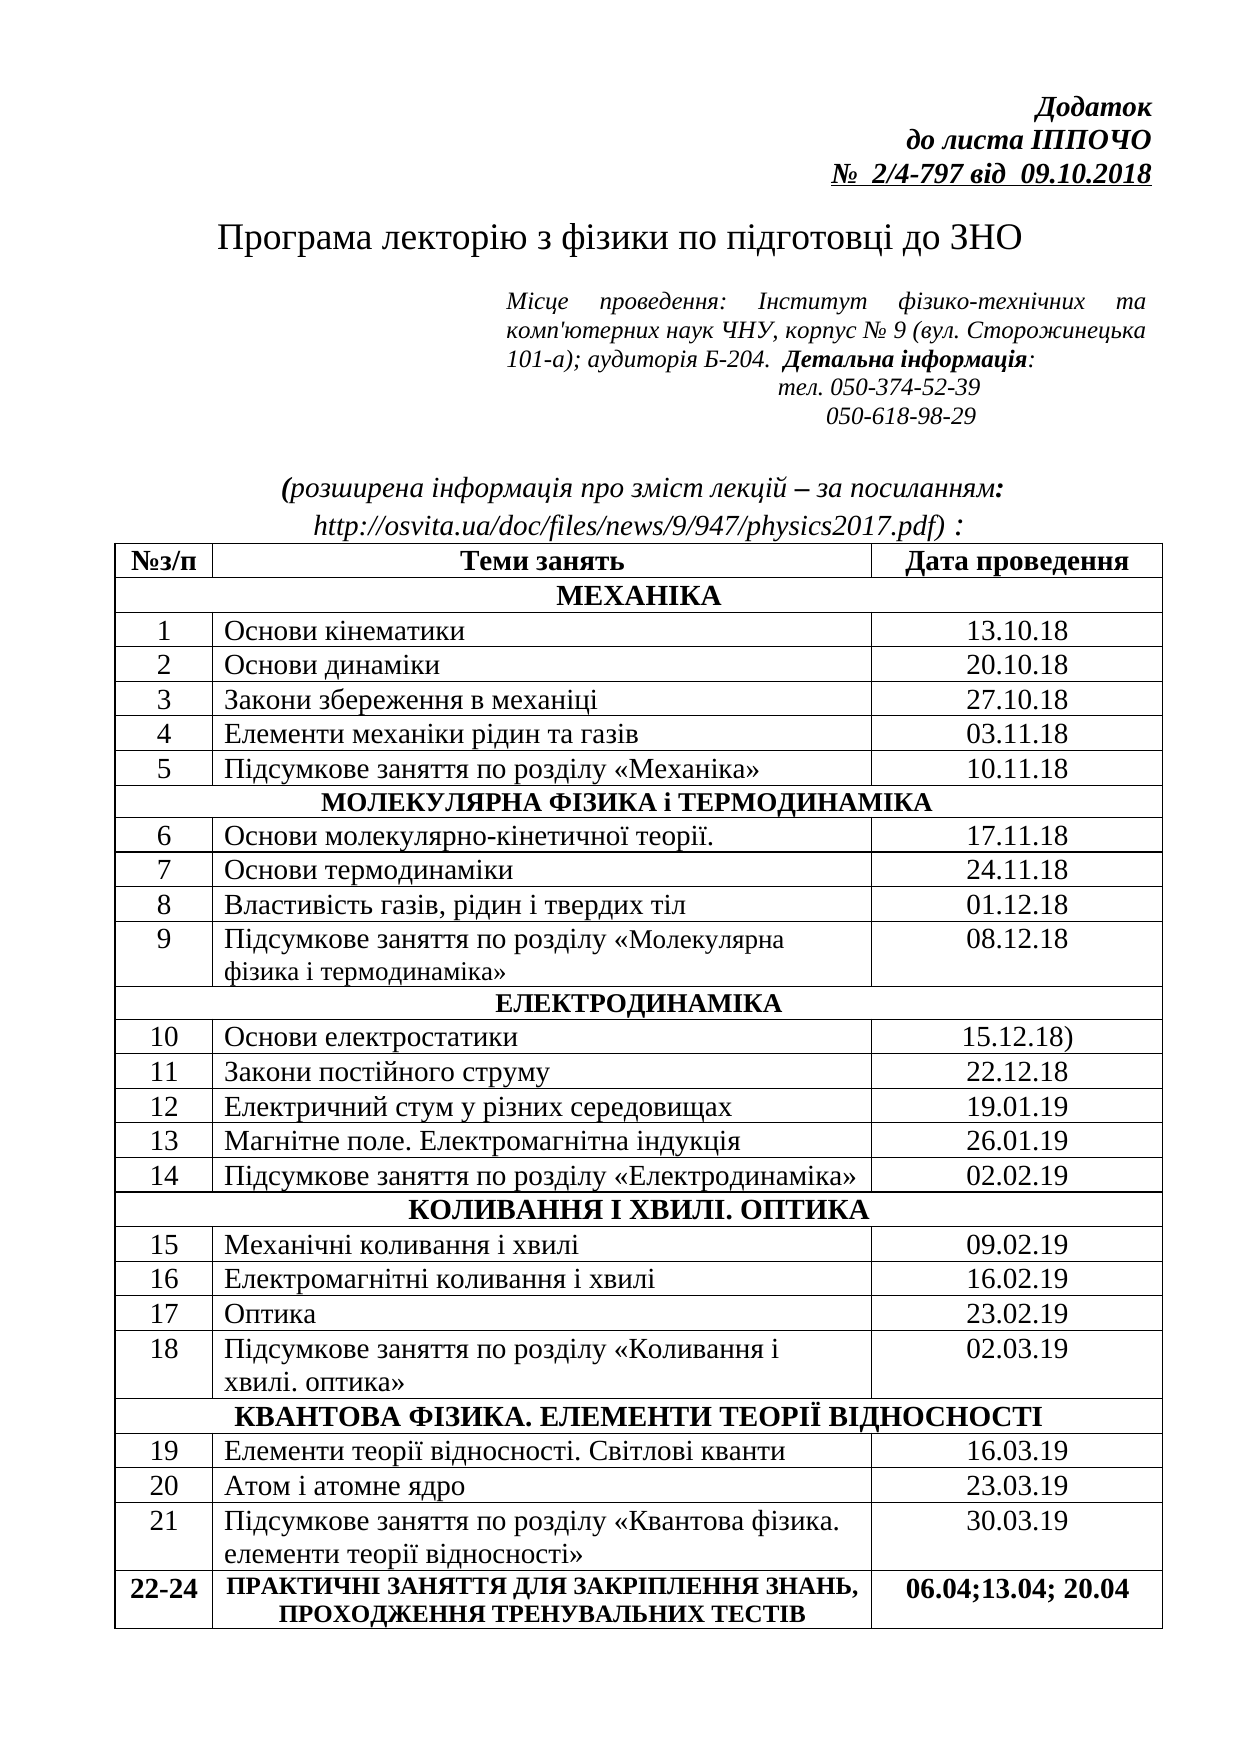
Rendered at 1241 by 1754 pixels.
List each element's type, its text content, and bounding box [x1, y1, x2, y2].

table_cell Основи молекулярно-кінетичної теорії. [213, 818, 871, 851]
table_cell 21 [116, 1503, 212, 1570]
table_cell 15 [116, 1227, 212, 1261]
table_cell Підсумкове заняття по розділу «Коливання і хвилі. оптика» [213, 1331, 871, 1398]
table_cell 9 [116, 922, 212, 986]
table_cell 30.03.19 [872, 1503, 1162, 1570]
table_cell 7 [116, 853, 212, 886]
table_cell Закони постійного струму [213, 1054, 871, 1088]
table_cell 13 [116, 1123, 212, 1157]
table_header Теми занять [213, 544, 871, 577]
text Додаток [89, 89, 1152, 122]
table_cell 19.01.19 [872, 1089, 1162, 1122]
table_cell Підсумкове заняття по розділу «Механіка» [213, 751, 871, 784]
table_header №з/п [116, 544, 212, 577]
text (розширена інформація про зміст лекцій – за посиланням: http://osvita.ua/doc/files/news/9/947/physics2017.pdf) : [126, 471, 1152, 542]
table_cell Елементи теорії відносності. Світлові кванти [213, 1434, 871, 1467]
table_cell 3 [116, 682, 212, 715]
table_cell Електричний стум у різних середовищах [213, 1089, 871, 1122]
table_cell 17 [116, 1296, 212, 1330]
table_cell 01.12.18 [872, 887, 1162, 921]
table_cell Підсумкове заняття по розділу «Квантова фізика. елементи теорії відносності» [213, 1503, 871, 1570]
table_cell 06.04;13.04; 20.04 [872, 1571, 1162, 1628]
table_cell 24.11.18 [872, 853, 1162, 886]
table_cell Закони збереження в механіці [213, 682, 871, 715]
table_cell Елементи механіки рідин та газів [213, 716, 871, 750]
table_cell 08.12.18 [872, 922, 1162, 986]
table_cell МЕХАНІКА [116, 578, 1162, 612]
table_header Дата проведення [872, 544, 1162, 577]
table_cell 17.11.18 [872, 818, 1162, 851]
table_cell 03.11.18 [872, 716, 1162, 750]
table_cell Основи електростатики [213, 1020, 871, 1053]
table_cell 2 [116, 647, 212, 681]
table_cell 10.11.18 [872, 751, 1162, 784]
table_cell 15.12.18) [872, 1020, 1162, 1053]
table_cell 14 [116, 1158, 212, 1191]
table_cell 12 [116, 1089, 212, 1122]
table_cell 1 [116, 613, 212, 646]
table_cell КОЛИВАННЯ І ХВИЛІ. ОПТИКА [116, 1193, 1162, 1226]
table_cell 10 [116, 1020, 212, 1053]
table_cell Механічні коливання і хвилі [213, 1227, 871, 1261]
table_cell МОЛЕКУЛЯРНА ФІЗИКА і ТЕРМОДИНАМІКА [116, 786, 1162, 817]
text Програма лекторію з фізики по підготовці до ЗНО [89, 214, 1152, 257]
text тел. 050-374-52-39 [506, 372, 1152, 401]
table_cell 5 [116, 751, 212, 784]
table_cell 22-24 [116, 1571, 212, 1628]
table_cell 20.10.18 [872, 647, 1162, 681]
table_cell 02.02.19 [872, 1158, 1162, 1191]
table_cell Атом і атомне ядро [213, 1468, 871, 1502]
table_cell 02.03.19 [872, 1331, 1162, 1398]
table_cell 6 [116, 818, 212, 851]
table_cell 09.02.19 [872, 1227, 1162, 1261]
table_cell Основи динаміки [213, 647, 871, 681]
table_cell 4 [116, 716, 212, 750]
table_cell 16 [116, 1262, 212, 1295]
table_cell 20 [116, 1468, 212, 1502]
table_cell 18 [116, 1331, 212, 1398]
table_cell Магнітне поле. Електромагнітна індукція [213, 1123, 871, 1157]
table_cell 23.02.19 [872, 1296, 1162, 1330]
table_cell Оптика [213, 1296, 871, 1330]
table_cell 16.03.19 [872, 1434, 1162, 1467]
table_cell 13.10.18 [872, 613, 1162, 646]
table_cell Підсумкове заняття по розділу «Електродинаміка» [213, 1158, 871, 1191]
table_cell 27.10.18 [872, 682, 1162, 715]
table_cell 16.02.19 [872, 1262, 1162, 1295]
table_cell ПРАКТИЧНІ ЗАНЯТТЯ ДЛЯ ЗАКРІПЛЕННЯ ЗНАНЬ, ПРОХОДЖЕННЯ ТРЕНУВАЛЬНИХ ТЕСТІВ [213, 1571, 871, 1628]
table_cell 11 [116, 1054, 212, 1088]
table_cell Основи термодинаміки [213, 853, 871, 886]
table_cell 26.01.19 [872, 1123, 1162, 1157]
text № 2/4-797 від 09.10.2018 [89, 156, 1152, 189]
text до листа ІППОЧО [89, 122, 1152, 156]
table_cell 19 [116, 1434, 212, 1467]
table_cell Електромагнітні коливання і хвилі [213, 1262, 871, 1295]
table_cell 23.03.19 [872, 1468, 1162, 1502]
table_cell 22.12.18 [872, 1054, 1162, 1088]
table_cell 8 [116, 887, 212, 921]
text Місце проведення: Інститут фізико-технічних та комп'ютерних наук ЧНУ, корпус № 9 (вул. Сторожинецька 101-а); аудиторія Б-204. Детальна інформація: [506, 286, 1147, 372]
table_cell Підсумкове заняття по розділу «Молекулярна фізика і термодинаміка» [213, 922, 871, 986]
text 050-618-98-29 [506, 401, 1152, 430]
table_cell ЕЛЕКТРОДИНАМІКА [116, 987, 1162, 1018]
table_cell Властивість газів, рідин і твердих тіл [213, 887, 871, 921]
table_cell КВАНТОВА ФІЗИКА. ЕЛЕМЕНТИ ТЕОРІЇ ВІДНОСНОСТІ [116, 1399, 1162, 1432]
table_cell Основи кінематики [213, 613, 871, 646]
